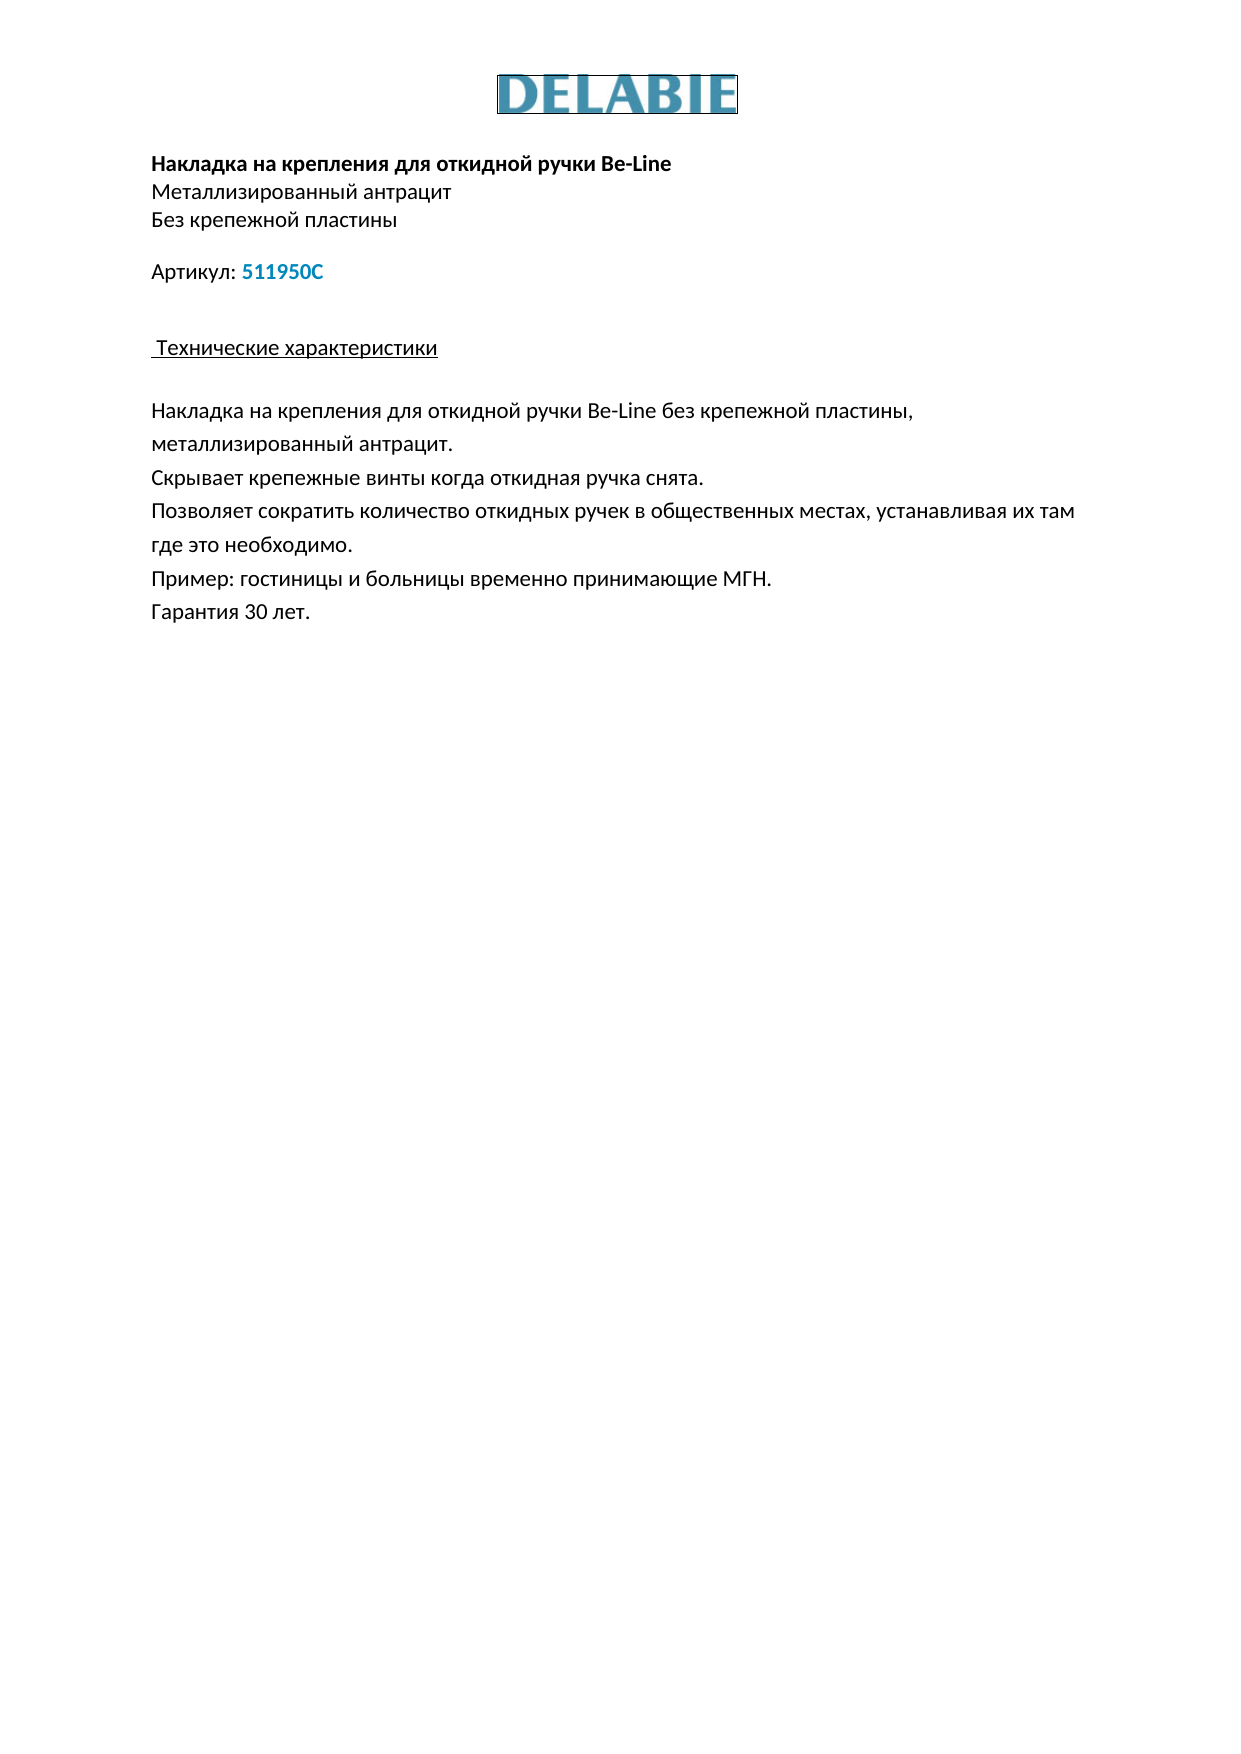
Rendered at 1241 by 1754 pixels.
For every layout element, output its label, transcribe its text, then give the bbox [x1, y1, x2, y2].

text Накладка на крепления для откидной ручки Be-Line без крепежной пластины, металлизированный антрацит. [151, 396, 1084, 458]
text Накладка на крепления для откидной ручки Be-Line [151, 149, 1084, 177]
text Скрывает крепежные винты когда откидная ручка снята. [151, 463, 1084, 491]
text Гарантия 30 лет. [151, 597, 1084, 625]
picture [498, 76, 737, 113]
text Металлизированный антрацит [151, 177, 1084, 205]
text Позволяет сократить количество откидных ручек в общественных местах, устанавливая их там где это необходимо. [151, 497, 1084, 558]
text Технические характеристики [151, 333, 1084, 361]
text Артикул: 511950C [151, 257, 1084, 285]
text Пример: гостиницы и больницы временно принимающие МГН. [151, 564, 1084, 592]
text Без крепежной пластины [151, 205, 1084, 233]
